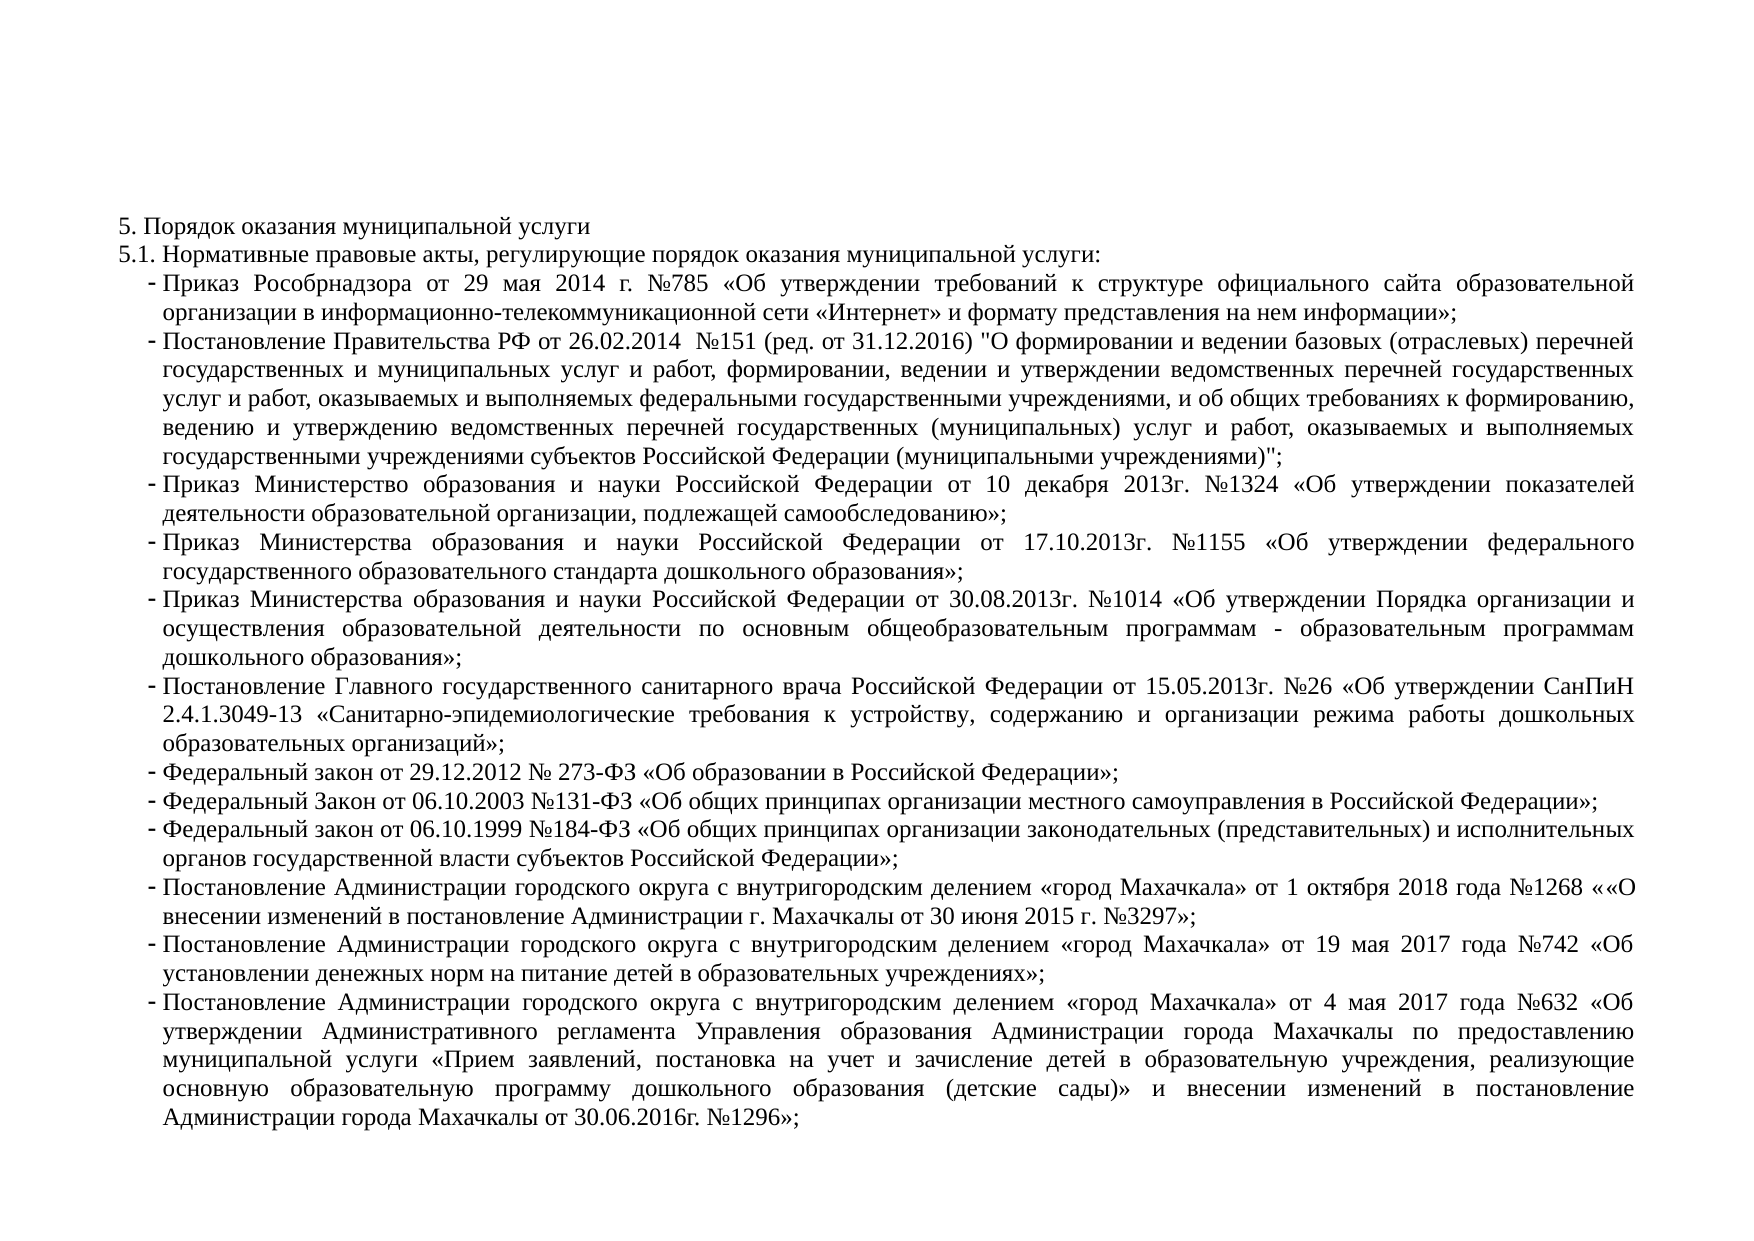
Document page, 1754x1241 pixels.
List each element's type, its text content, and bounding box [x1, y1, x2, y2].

list Федеральный закон от 29.12.2012 № 273-ФЗ «Об образовании в Российской Федерации»; [148, 757, 1636, 786]
list Приказ Рособрнадзора от 29 мая 2014 г. №785 «Об утверждении требований к структуре официального сайта образовательной организации в информационно-телекоммуникационной сети «Интернет» и формату представления на нем информации»; [148, 268, 1636, 326]
list Приказ Министерства образования и науки Российской Федерации от 30.08.2013г. №1014 «Об утверждении Порядка организации и осуществления образовательной деятельности по основным общеобразовательным программам - образовательным программам дошкольного образования»; [148, 584, 1636, 671]
list Постановление Правительства РФ от 26.02.2014 №151 (ред. от 31.12.2016) "О формировании и ведении базовых (отраслевых) перечней государственных и муниципальных услуг и работ, формировании, ведении и утверждении ведомственных перечней государственных услуг и работ, оказываемых и выполняемых федеральными государственными учреждениями, и об общих требованиях к формированию, ведению и утверждению ведомственных перечней государственных (муниципальных) услуг и работ, оказываемых и выполняемых государственными учреждениями субъектов Российской Федерации (муниципальными учреждениями)"; [148, 326, 1636, 469]
list Постановление Администрации городского округа с внутригородским делением «город Махачкала» от 19 мая 2017 года №742 «Об установлении денежных норм на питание детей в образовательных учреждениях»; [148, 929, 1636, 987]
list Федеральный закон от 06.10.1999 №184-ФЗ «Об общих принципах организации законодательных (представительных) и исполнительных органов государственной власти субъектов Российской Федерации»; [148, 814, 1636, 872]
text 5. Порядок оказания муниципальной услуги [118, 211, 1595, 239]
list Постановление Администрации городского округа с внутригородским делением «город Махачкала» от 4 мая 2017 года №632 «Об утверждении Административного регламента Управления образования Администрации города Махачкалы по предоставлению муниципальной услуги «Прием заявлений, постановка на учет и зачисление детей в образовательную учреждения, реализующие основную образовательную программу дошкольного образования (детские сады)» и внесении изменений в постановление Администрации города Махачкалы от 30.06.2016г. №1296»; [148, 987, 1636, 1131]
list Постановление Администрации городского округа с внутригородским делением «город Махачкала» от 1 октября 2018 года №1268 ««О внесении изменений в постановление Администрации г. Махачкалы от 30 июня 2015 г. №3297»; [148, 872, 1636, 929]
list Приказ Министерство образования и науки Российской Федерации от 10 декабря 2013г. №1324 «Об утверждении показателей деятельности образовательной организации, подлежащей самообследованию»; [148, 469, 1636, 527]
list Федеральный Закон от 06.10.2003 №131-ФЗ «Об общих принципах организации местного самоуправления в Российской Федерации»; [148, 786, 1636, 814]
list Приказ Министерства образования и науки Российской Федерации от 17.10.2013г. №1155 «Об утверждении федерального государственного образовательного стандарта дошкольного образования»; [148, 527, 1636, 584]
list Постановление Главного государственного санитарного врача Российской Федерации от 15.05.2013г. №26 «Об утверждении СанПиН 2.4.1.3049-13 «Санитарно-эпидемиологические требования к устройству, содержанию и организации режима работы дошкольных образовательных организаций»; [148, 671, 1636, 757]
text 5.1. Нормативные правовые акты, регулирующие порядок оказания муниципальной услуги: [118, 239, 1595, 268]
